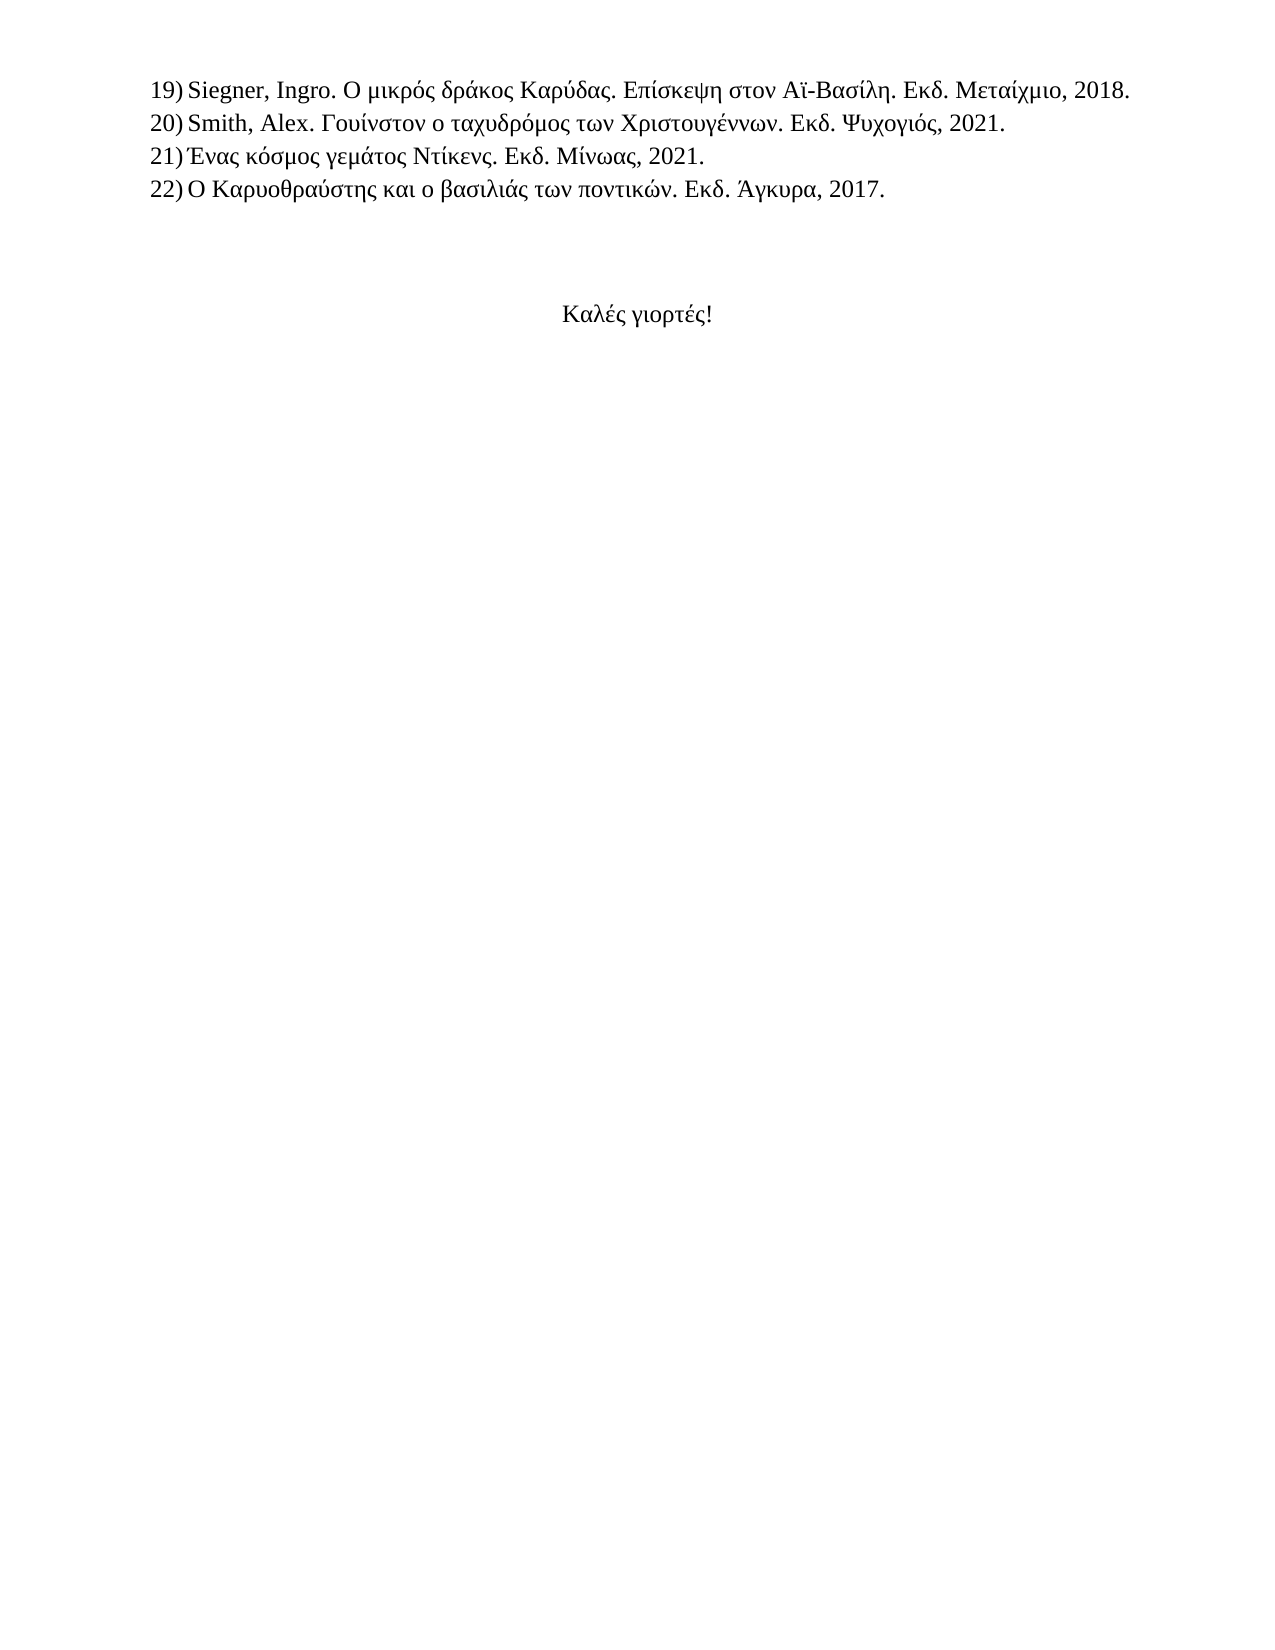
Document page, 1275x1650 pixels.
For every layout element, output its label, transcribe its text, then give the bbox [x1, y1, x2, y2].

list Ένας κόσμος γεμάτος Ντίκενς. Εκδ. Μίνωας, 2021. [150, 141, 1200, 170]
list Smith, Alex. Γουίνστον ο ταχυδρόμος των Χριστουγέννων. Εκδ. Ψυχογιός, 2021. [150, 108, 1200, 137]
list Siegner, Ingro. Ο μικρός δράκος Καρύδας. Επίσκεψη στον Αϊ-Βασίλη. Εκδ. Μεταίχμιο, 2018. [150, 75, 1200, 104]
text Καλές γιορτές! [75, 299, 1200, 328]
list Ο Καρυοθραύστης και ο βασιλιάς των ποντικών. Εκδ. Άγκυρα, 2017. [150, 174, 1200, 203]
